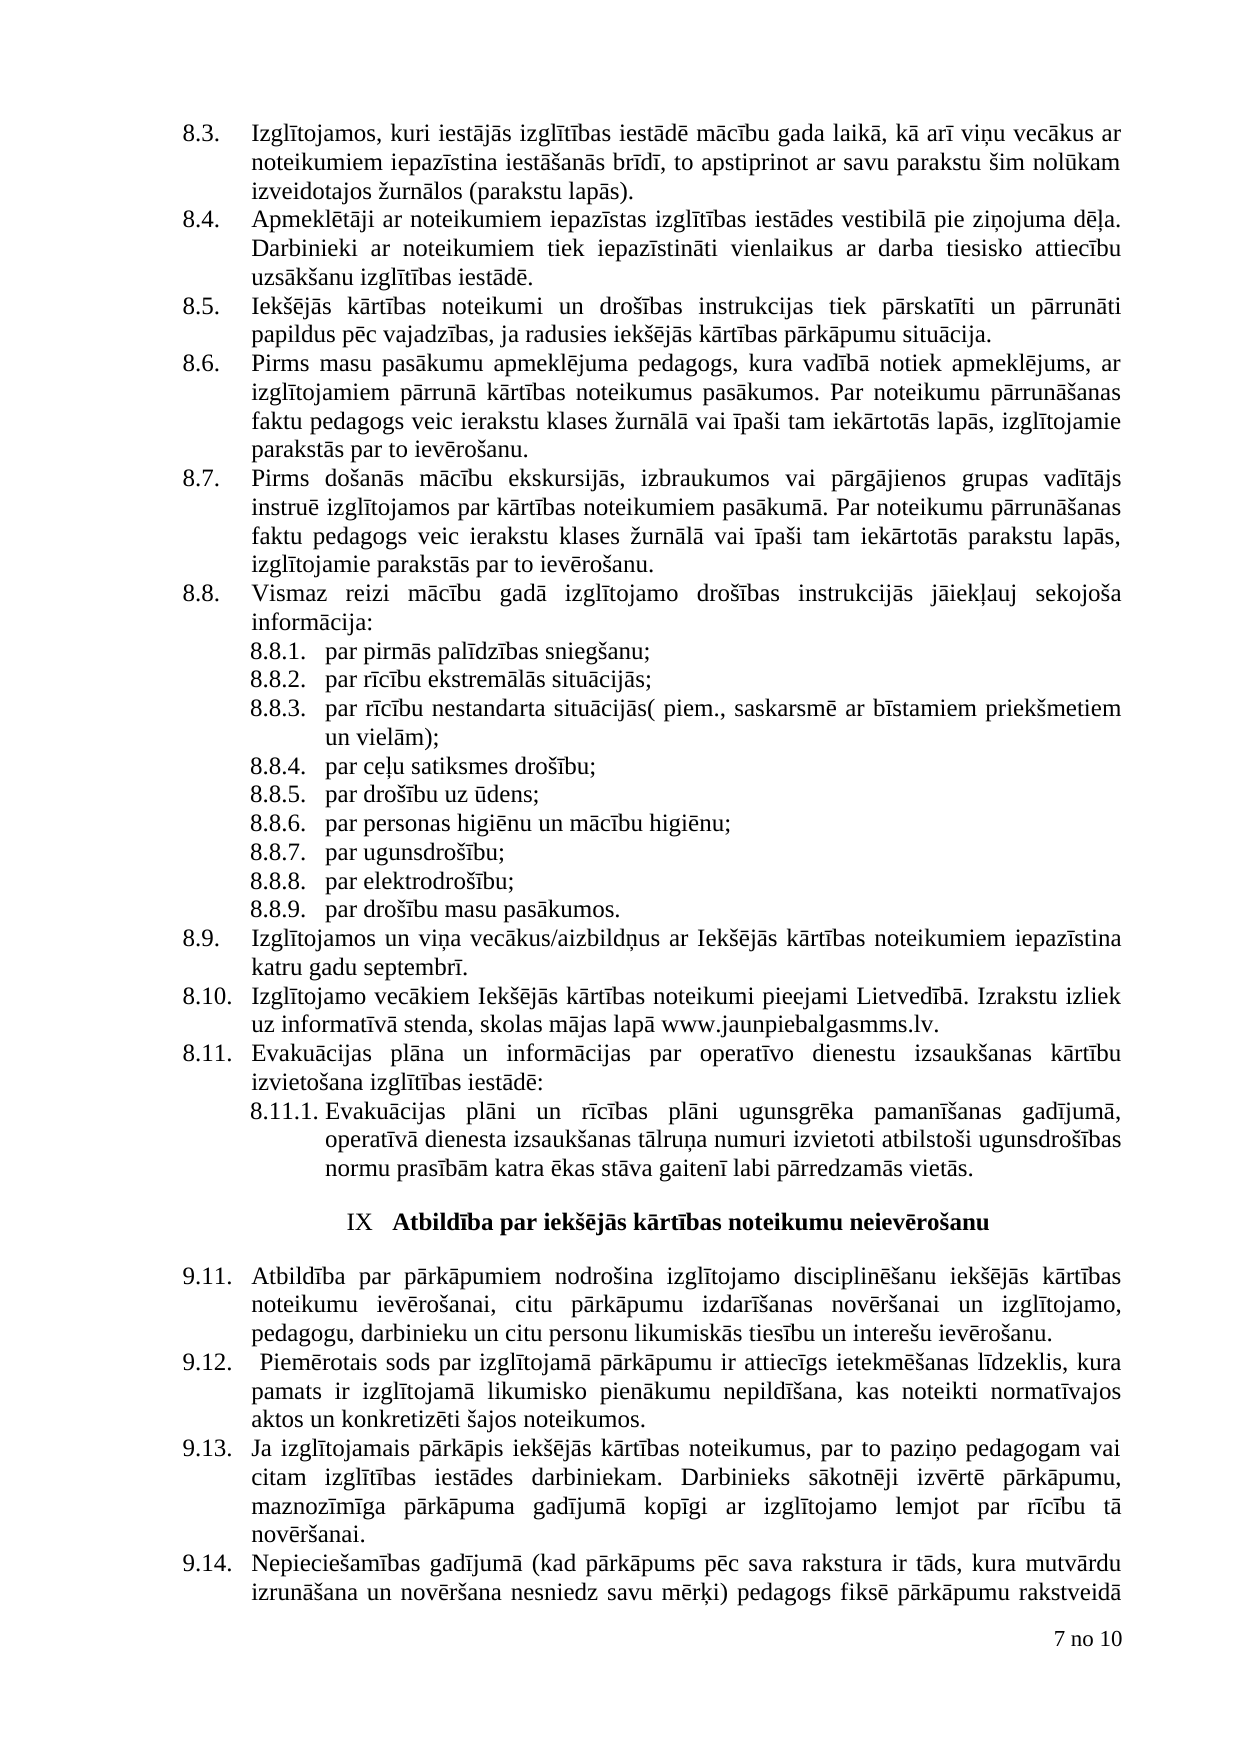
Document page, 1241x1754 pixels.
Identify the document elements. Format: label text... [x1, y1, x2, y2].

list Evakuācijas plāni un rīcības plāni ugunsgrēka pamanīšanas gadījumā, operatīvā dienesta izsaukšanas tālruņa numuri izvietoti atbilstoši ugunsdrošības normu prasībām katra ēkas stāva gaitenī labi pārredzamās vietās. [250, 1096, 1122, 1182]
list Izglītojamos un viņa vecākus/aizbildņus ar Iekšējās kārtības noteikumiem iepazīstina katru gadu septembrī. [182, 923, 1122, 981]
list Atbildība par pārkāpumiem nodrošina izglītojamo disciplinēšanu iekšējās kārtības noteikumu ievērošanai, citu pārkāpumu izdarīšanas novēršanai un izglītojamo, pedagogu, darbinieku un citu personu likumiskās tiesību un interešu ievērošanu. [182, 1261, 1122, 1347]
list par ceļu satiksmes drošību; [250, 751, 1122, 779]
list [182, 1548, 1122, 1606]
list par ugunsdrošību; [250, 837, 1122, 866]
list Izglītojamos, kuri iestājās izglītības iestādē mācību gada laikā, kā arī viņu vecākus ar noteikumiem iepazīstina iestāšanās brīdī, to apstiprinot ar savu parakstu šim nolūkam izveidotajos žurnālos (parakstu lapās). [182, 118, 1122, 204]
list Evakuācijas plāna un informācijas par operatīvo dienestu izsaukšanas kārtību izvietošana izglītības iestādē: [182, 1038, 1122, 1096]
list Pirms masu pasākumu apmeklējuma pedagogs, kura vadībā notiek apmeklējums, ar izglītojamiem pārrunā kārtības noteikumus pasākumos. Par noteikumu pārrunāšanas faktu pedagogs veic ierakstu klases žurnālā vai īpaši tam iekārtotās lapās, izglītojamie parakstās par to ievērošanu. [182, 348, 1122, 463]
list Izglītojamo vecākiem Iekšējās kārtības noteikumi pieejami Lietvedībā. Izrakstu izliek uz informatīvā stenda, skolas mājas lapā www.jaunpiebalgasmms.lv. [182, 981, 1122, 1038]
subtitle Atbildība par iekšējās kārtības noteikumu neievērošanu [214, 1207, 1122, 1236]
list Iekšējās kārtības noteikumi un drošības instrukcijas tiek pārskatīti un pārrunāti papildus pēc vajadzības, ja radusies iekšējās kārtības pārkāpumu situācija. [182, 291, 1122, 348]
list Pirms došanās mācību ekskursijās, izbraukumos vai pārgājienos grupas vadītājs instruē izglītojamos par kārtības noteikumiem pasākumā. Par noteikumu pārrunāšanas faktu pedagogs veic ierakstu klases žurnālā vai īpaši tam iekārtotās parakstu lapās, izglītojamie parakstās par to ievērošanu. [182, 463, 1122, 578]
list Vismaz reizi mācību gadā izglītojamo drošības instrukcijās jāiekļauj sekojoša informācija: [182, 578, 1122, 636]
list par pirmās palīdzības sniegšanu; [250, 636, 1122, 664]
list Apmeklētāji ar noteikumiem iepazīstas izglītības iestādes vestibilā pie ziņojuma dēļa. Darbinieki ar noteikumiem tiek iepazīstināti vienlaikus ar darba tiesisko attiecību uzsākšanu izglītības iestādē. [182, 204, 1122, 291]
list par elektrodrošību; [250, 866, 1122, 894]
list par rīcību ekstremālās situācijās; [250, 664, 1122, 693]
list Piemērotais sods par izglītojamā pārkāpumu ir attiecīgs ietekmēšanas līdzeklis, kura pamats ir izglītojamā likumisko pienākumu nepildīšana, kas noteikti normatīvajos aktos un konkretizēti šajos noteikumos. [182, 1347, 1122, 1433]
list par personas higiēnu un mācību higiēnu; [250, 808, 1122, 837]
list par rīcību nestandarta situācijās( piem., saskarsmē ar bīstamiem priekšmetiem un vielām); [250, 693, 1122, 751]
list par drošību masu pasākumos. [250, 894, 1122, 923]
list par drošību uz ūdens; [250, 779, 1122, 808]
list Ja izglītojamais pārkāpis iekšējās kārtības noteikumus, par to paziņo pedagogam vai citam izglītības iestādes darbiniekam. Darbinieks sākotnēji izvērtē pārkāpumu, maznozīmīga pārkāpuma gadījumā kopīgi ar izglītojamo lemjot par rīcību tā novēršanai. [182, 1433, 1122, 1548]
